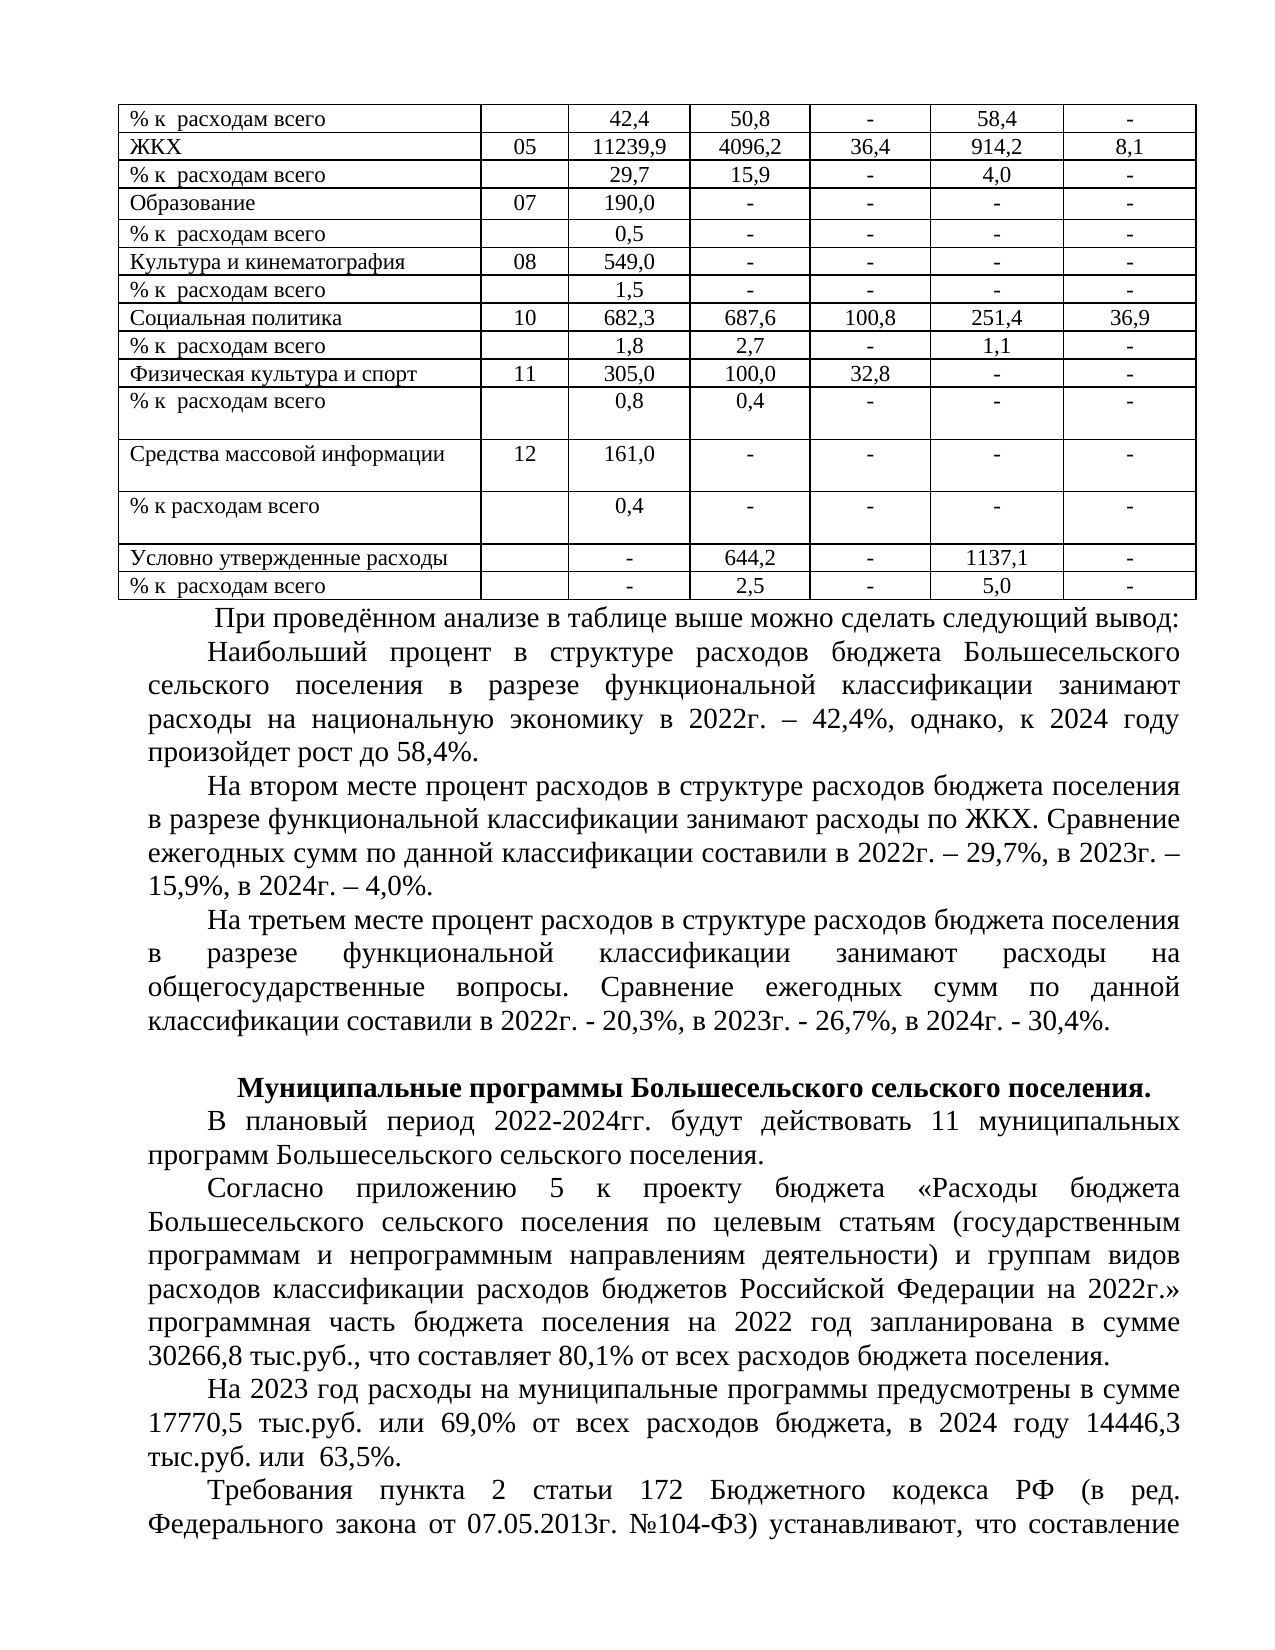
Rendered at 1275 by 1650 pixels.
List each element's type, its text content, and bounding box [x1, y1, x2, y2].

table_cell 07 [482, 189, 568, 218]
table_cell - [1064, 276, 1195, 302]
table_cell Средства массовой информации [119, 440, 480, 491]
table_cell - [931, 360, 1063, 386]
table_cell 914,2 [931, 133, 1063, 159]
table_cell - [1064, 388, 1195, 439]
table_cell 2,5 [691, 572, 809, 599]
table_cell - [1064, 545, 1195, 571]
table_cell % к расходам всего [119, 105, 480, 131]
table_cell 0,4 [569, 492, 689, 543]
table_cell 08 [482, 248, 568, 274]
table_cell 161,0 [569, 440, 689, 491]
table_cell 251,4 [931, 304, 1063, 330]
table_cell [482, 220, 568, 246]
table_cell 100,0 [691, 360, 809, 386]
table_cell - [811, 189, 930, 218]
table_cell 2,7 [691, 332, 809, 358]
table_cell - [931, 276, 1063, 302]
table_cell [482, 161, 568, 187]
table_cell 58,4 [931, 105, 1063, 131]
table_cell - [691, 220, 809, 246]
text При проведённом анализе в таблице выше можно сделать следующий вывод: [148, 600, 1181, 634]
table_cell - [931, 189, 1063, 218]
table_cell 1137,1 [931, 545, 1063, 571]
table_cell - [1064, 105, 1195, 131]
table_cell 36,4 [811, 133, 930, 159]
table_cell Условно утвержденные расходы [119, 545, 480, 571]
table_cell [482, 388, 568, 439]
table_cell - [569, 545, 689, 571]
table_cell - [691, 276, 809, 302]
table_cell 1,5 [569, 276, 689, 302]
table_cell - [811, 332, 930, 358]
table_cell - [931, 220, 1063, 246]
table_cell 5,0 [931, 572, 1063, 599]
text На 2023 год расходы на муниципальные программы предусмотрены в сумме 17770,5 тыс.руб. или 69,0% от всех расходов бюджета, в 2024 году 14446,3 тыс.руб. или 63,5%. [148, 1372, 1181, 1472]
table_cell ЖКХ [119, 133, 480, 159]
table_cell - [691, 492, 809, 543]
table_cell - [811, 572, 930, 599]
table_cell 15,9 [691, 161, 809, 187]
table_cell % к расходам всего [119, 161, 480, 187]
text На третьем месте процент расходов в структуре расходов бюджета поселения в разрезе функциональной классификации занимают расходы на общегосударственные вопросы. Сравнение ежегодных сумм по данной классификации составили в 2022г. - 20,3%, в 2023г. - 26,7%, в 2024г. - 30,4%. [148, 902, 1181, 1036]
table_cell - [1064, 189, 1195, 218]
table_cell 42,4 [569, 105, 689, 131]
table_cell - [811, 248, 930, 274]
table_cell 0,4 [691, 388, 809, 439]
table_cell % к расходам всего [119, 492, 480, 543]
text На втором месте процент расходов в структуре расходов бюджета поселения в разрезе функциональной классификации занимают расходы по ЖКХ. Сравнение ежегодных сумм по данной классификации составили в 2022г. – 29,7%, в 2023г. – 15,9%, в 2024г. – 4,0%. [148, 768, 1181, 902]
table_cell % к расходам всего [119, 572, 480, 599]
table_cell 682,3 [569, 304, 689, 330]
table_cell Образование [119, 189, 480, 218]
text Согласно приложению 5 к проекту бюджета «Расходы бюджета Большесельского сельского поселения по целевым статьям (государственным программам и непрограммным направлениям деятельности) и группам видов расходов классификации расходов бюджетов Российской Федерации на 2022г.» программная часть бюджета поселения на 2022 год запланирована в сумме 30266,8 тыс.руб., что составляет 80,1% от всех расходов бюджета поселения. [148, 1170, 1181, 1372]
table_cell 1,8 [569, 332, 689, 358]
table_cell - [811, 161, 930, 187]
table_cell 32,8 [811, 360, 930, 386]
table_cell - [691, 440, 809, 491]
table_cell Социальная политика [119, 304, 480, 330]
table_cell - [691, 248, 809, 274]
table_cell 687,6 [691, 304, 809, 330]
table_cell - [931, 248, 1063, 274]
text Муниципальные программы Большесельского сельского поселения. [148, 1070, 1181, 1103]
table_cell 0,8 [569, 388, 689, 439]
table_cell % к расходам всего [119, 220, 480, 246]
table_cell 1,1 [931, 332, 1063, 358]
table_cell 190,0 [569, 189, 689, 218]
table_cell - [931, 440, 1063, 491]
table_cell - [811, 220, 930, 246]
table_cell 11 [482, 360, 568, 386]
table_cell - [1064, 220, 1195, 246]
table_cell [482, 105, 568, 131]
table_cell [482, 572, 568, 599]
table_cell 36,9 [1064, 304, 1195, 330]
table_cell - [811, 105, 930, 131]
table_cell 8,1 [1064, 133, 1195, 159]
table_cell % к расходам всего [119, 388, 480, 439]
table_cell 50,8 [691, 105, 809, 131]
table_cell % к расходам всего [119, 332, 480, 358]
table_cell - [1064, 161, 1195, 187]
table_cell [482, 332, 568, 358]
table_cell 644,2 [691, 545, 809, 571]
table_cell 05 [482, 133, 568, 159]
table_cell - [1064, 572, 1195, 599]
table_cell 100,8 [811, 304, 930, 330]
table_cell - [691, 189, 809, 218]
table_cell 549,0 [569, 248, 689, 274]
table_cell [482, 492, 568, 543]
table_cell Культура и кинематография [119, 248, 480, 274]
table_cell - [811, 440, 930, 491]
table_cell 12 [482, 440, 568, 491]
table_cell 4,0 [931, 161, 1063, 187]
table_cell - [1064, 360, 1195, 386]
table_cell % к расходам всего [119, 276, 480, 302]
table_cell - [569, 572, 689, 599]
table_cell 4096,2 [691, 133, 809, 159]
table_cell - [811, 545, 930, 571]
table_cell - [811, 388, 930, 439]
text Наибольший процент в структуре расходов бюджета Большесельского сельского поселения в разрезе функциональной классификации занимают расходы на национальную экономику в 2022г. – 42,4%, однако, к 2024 году произойдет рост до 58,4%. [148, 634, 1181, 768]
table_cell 0,5 [569, 220, 689, 246]
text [148, 1472, 1181, 1539]
text В плановый период 2022-2024гг. будут действовать 11 муниципальных программ Большесельского сельского поселения. [148, 1103, 1181, 1170]
table_cell - [1064, 332, 1195, 358]
table_cell - [931, 388, 1063, 439]
table_cell [482, 545, 568, 571]
table_cell - [931, 492, 1063, 543]
table_cell - [1064, 248, 1195, 274]
table_cell - [1064, 492, 1195, 543]
table_cell 29,7 [569, 161, 689, 187]
table_cell - [811, 492, 930, 543]
table_cell 11239,9 [569, 133, 689, 159]
table_cell [482, 276, 568, 302]
table_cell Физическая культура и спорт [119, 360, 480, 386]
table_cell - [1064, 440, 1195, 491]
table_cell 10 [482, 304, 568, 330]
table_cell 305,0 [569, 360, 689, 386]
table_cell - [811, 276, 930, 302]
